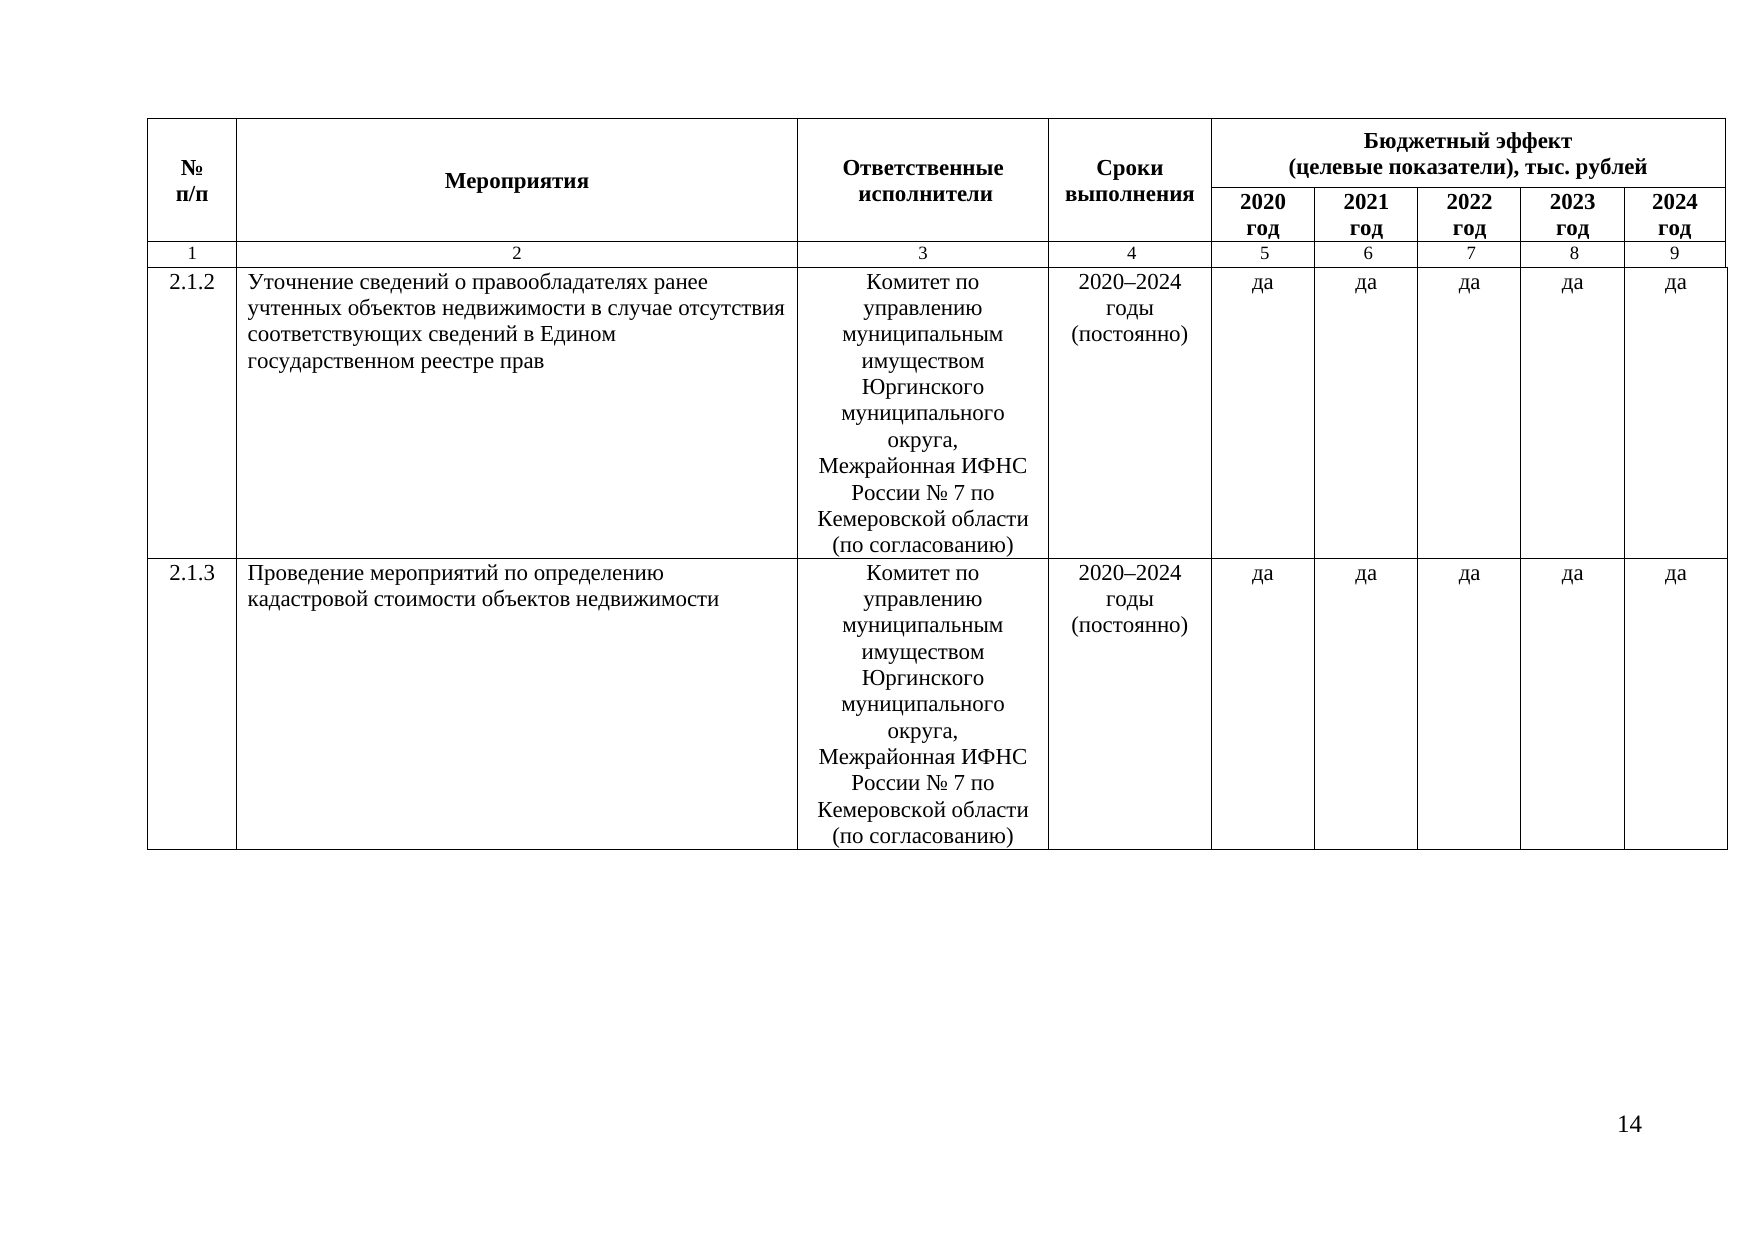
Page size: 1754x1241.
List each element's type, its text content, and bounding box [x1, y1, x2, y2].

table_header № п/п [148, 119, 236, 241]
table_cell 2.1.3 [148, 559, 236, 848]
table_cell да [1625, 268, 1727, 558]
table_header Ответственные исполнители [798, 119, 1048, 241]
table_cell 5 [1212, 242, 1314, 267]
table_cell 2 [237, 242, 797, 267]
table_cell 2020 год [1212, 188, 1314, 241]
table_cell да [1315, 268, 1417, 558]
table_cell Проведение мероприятий по определению кадастровой стоимости объектов недвижимости [237, 559, 797, 848]
table_cell 4 [1049, 242, 1211, 267]
table_cell 6 [1315, 242, 1417, 267]
table_cell 2022 год [1418, 188, 1520, 241]
table_cell 2023 год [1521, 188, 1624, 241]
table_cell 8 [1521, 242, 1624, 267]
table_cell да [1625, 559, 1727, 848]
table_cell да [1212, 268, 1314, 558]
table_cell да [1521, 559, 1624, 848]
table_cell да [1315, 559, 1417, 848]
table_cell да [1418, 268, 1520, 558]
table_cell 2020–2024 годы (постоянно) [1049, 559, 1211, 848]
table_cell да [1521, 268, 1624, 558]
table_cell 7 [1418, 242, 1520, 267]
table_cell 2021 год [1315, 188, 1417, 241]
table_cell да [1212, 559, 1314, 848]
table_cell 1 [148, 242, 236, 267]
table_cell Уточнение сведений о правообладателях ранее учтенных объектов недвижимости в случае отсутствия соответствующих сведений в Едином государственном реестре прав [237, 268, 797, 558]
table_cell 9 [1625, 242, 1725, 267]
table_cell 3 [798, 242, 1048, 267]
table_header Мероприятия [237, 119, 797, 241]
table_header Сроки выполнения [1049, 119, 1211, 241]
table_cell 2.1.2 [148, 268, 236, 558]
table_cell 2020–2024 годы (постоянно) [1049, 268, 1211, 558]
table_cell да [1418, 559, 1520, 848]
table_cell 2024 год [1625, 188, 1725, 241]
table_header Бюджетный эффект (целевые показатели), тыс. рублей [1212, 119, 1725, 187]
table_cell Комитет по управлению муниципальным имуществом Юргинского муниципального округа, Межрайонная ИФНС России № 7 по Кемеровской области (по согласованию) [798, 268, 1048, 558]
table_cell Комитет по управлению муниципальным имуществом Юргинского муниципального округа, Межрайонная ИФНС России № 7 по Кемеровской области (по согласованию) [798, 559, 1048, 848]
